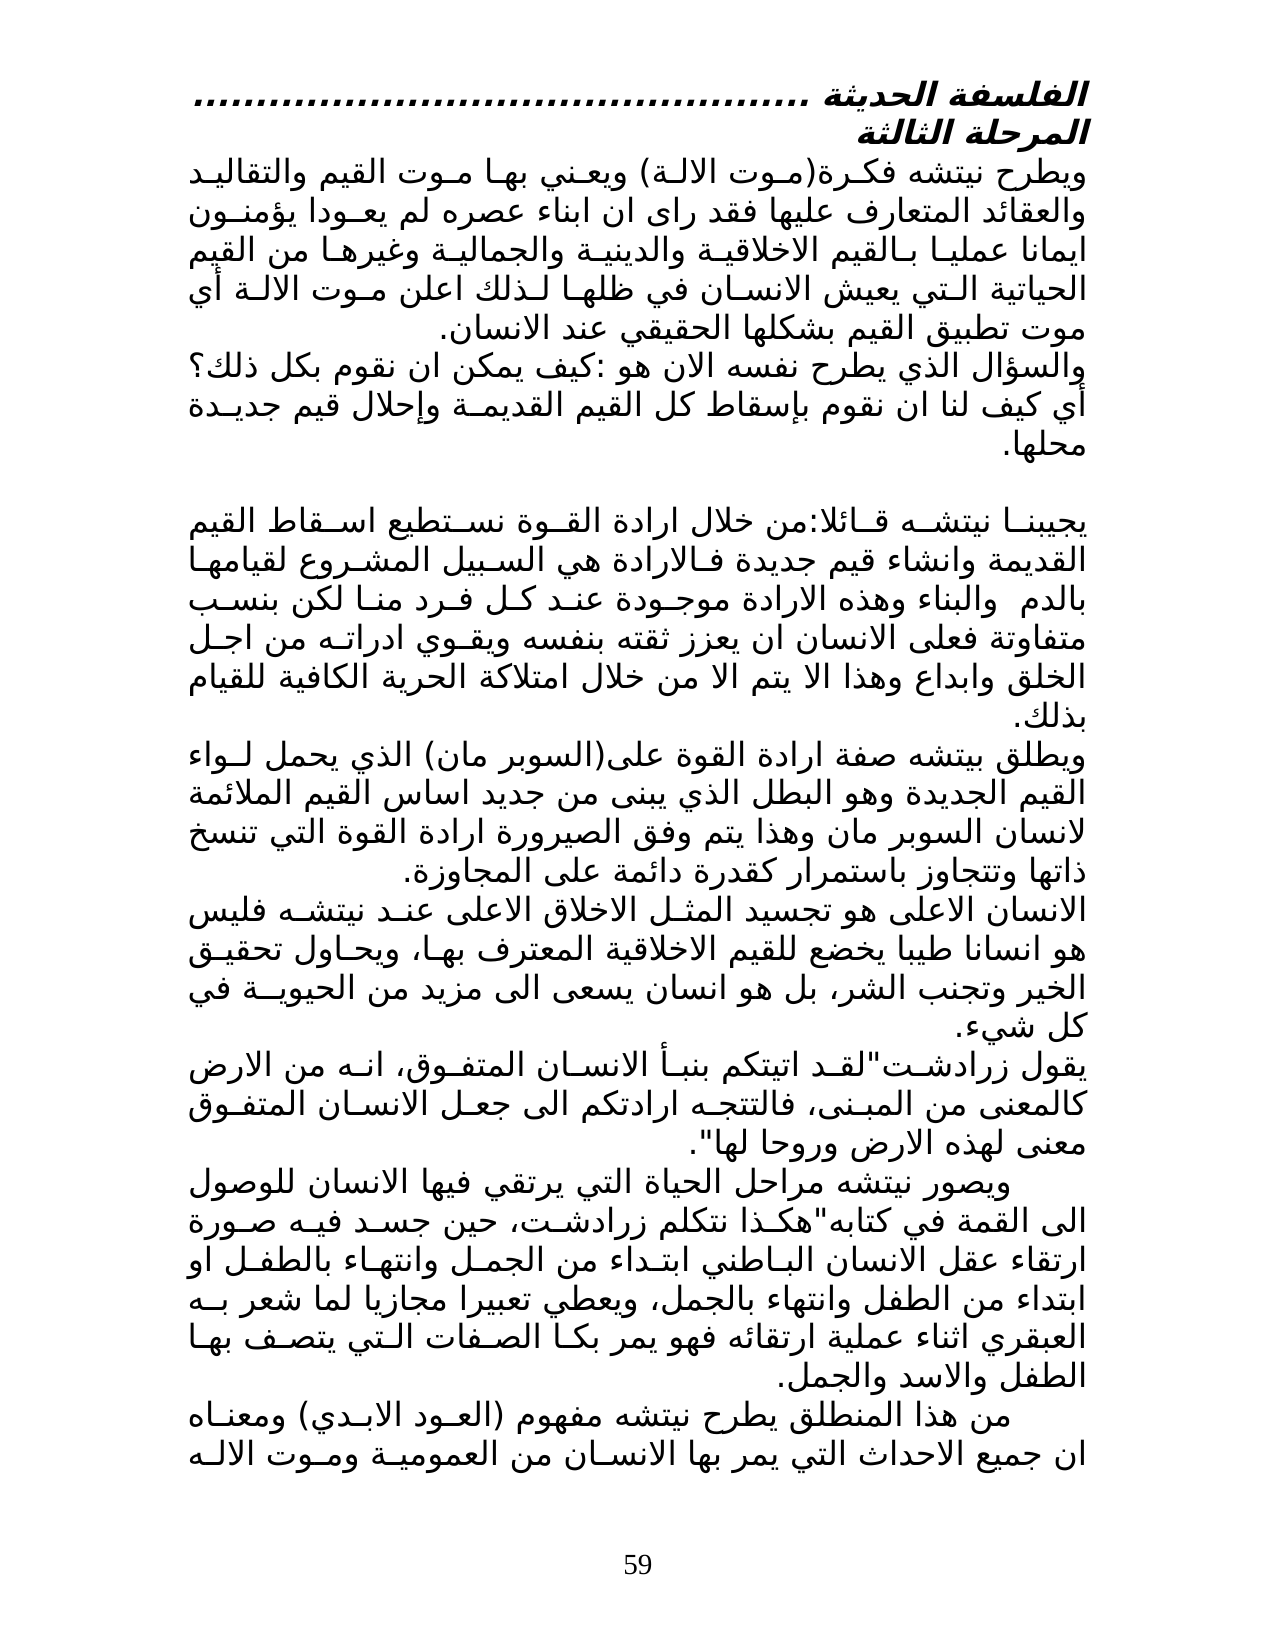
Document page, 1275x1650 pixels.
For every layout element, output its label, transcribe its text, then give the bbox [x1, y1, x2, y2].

text ويصور نيتشه مراحل الحياة التي يرتقي فيها الانسان للوصول الى القمة في كتابه"هكذا نتكلم زرادشت، حين جسد فيه صورة ارتقاء عقل الانسان الباطني ابتداء من الجمل وانتهاء بالطفل او ابتداء من الطفل وانتهاء بالجمل، ويعطي تعبيرا مجازيا لما شعر به العبقري اثناء عملية ارتقائه فهو يمر بكا الصفات التي يتصف بها الطفل والاسد والجمل. [187, 1162, 1087, 1396]
text ويطلق بيتشه صفة ارادة القوة على(السوبر مان) الذي يحمل لواء القيم الجديدة وهو البطل الذي يبنى من جديد اساس القيم الملائمة لانسان السوبر مان وهذا يتم وفق الصيرورة ارادة القوة التي تنسخ ذاتها وتتجاوز باستمرار كقدرة دائمة على المجاوزة. [187, 735, 1087, 890]
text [187, 1396, 1087, 1473]
text ويطرح نيتشه فكرة(موت الالة) ويعني بها موت القيم والتقاليد والعقائد المتعارف عليها فقد راى ان ابناء عصره لم يعودا يؤمنون ايمانا عمليا بالقيم الاخلاقية والدينية والجمالية وغيرها من القيم الحياتية التي يعيش الانسان في ظلها لذلك اعلن موت الالة أي موت تطبيق القيم بشكلها الحقيقي عند الانسان. [187, 153, 1087, 347]
text والسؤال الذي يطرح نفسه الان هو :كيف يمكن ان نقوم بكل ذلك؟ أي كيف لنا ان نقوم بإسقاط كل القيم القديمة وإحلال قيم جديدة محلها. [187, 347, 1087, 463]
text يقول زرادشت"لقد اتيتكم بنبأ الانسان المتفوق، انه من الارض كالمعنى من المبنى، فالتتجه ارادتكم الى جعل الانسان المتفوق معنى لهذه الارض وروحا لها". [187, 1046, 1087, 1162]
text الانسان الاعلى هو تجسيد المثل الاخلاق الاعلى عند نيتشه فليس هو انسانا طيبا يخضع للقيم الاخلاقية المعترف بها، ويحاول تحقيق الخير وتجنب الشر، بل هو انسان يسعى الى مزيد من الحيوية في كل شيء. [187, 890, 1087, 1046]
text يجيبنا نيتشه قائلا:من خلال ارادة القوة نستطيع اسقاط القيم القديمة وانشاء قيم جديدة فالارادة هي السبيل المشروع لقيامها بالدم والبناء وهذه الارادة موجودة عند كل فرد منا لكن بنسب متفاوتة فعلى الانسان ان يعزز ثقته بنفسه ويقوي ادراته من اجل الخلق وابداع وهذا الا يتم الا من خلال امتلاكة الحرية الكافية للقيام بذلك. [187, 502, 1087, 735]
